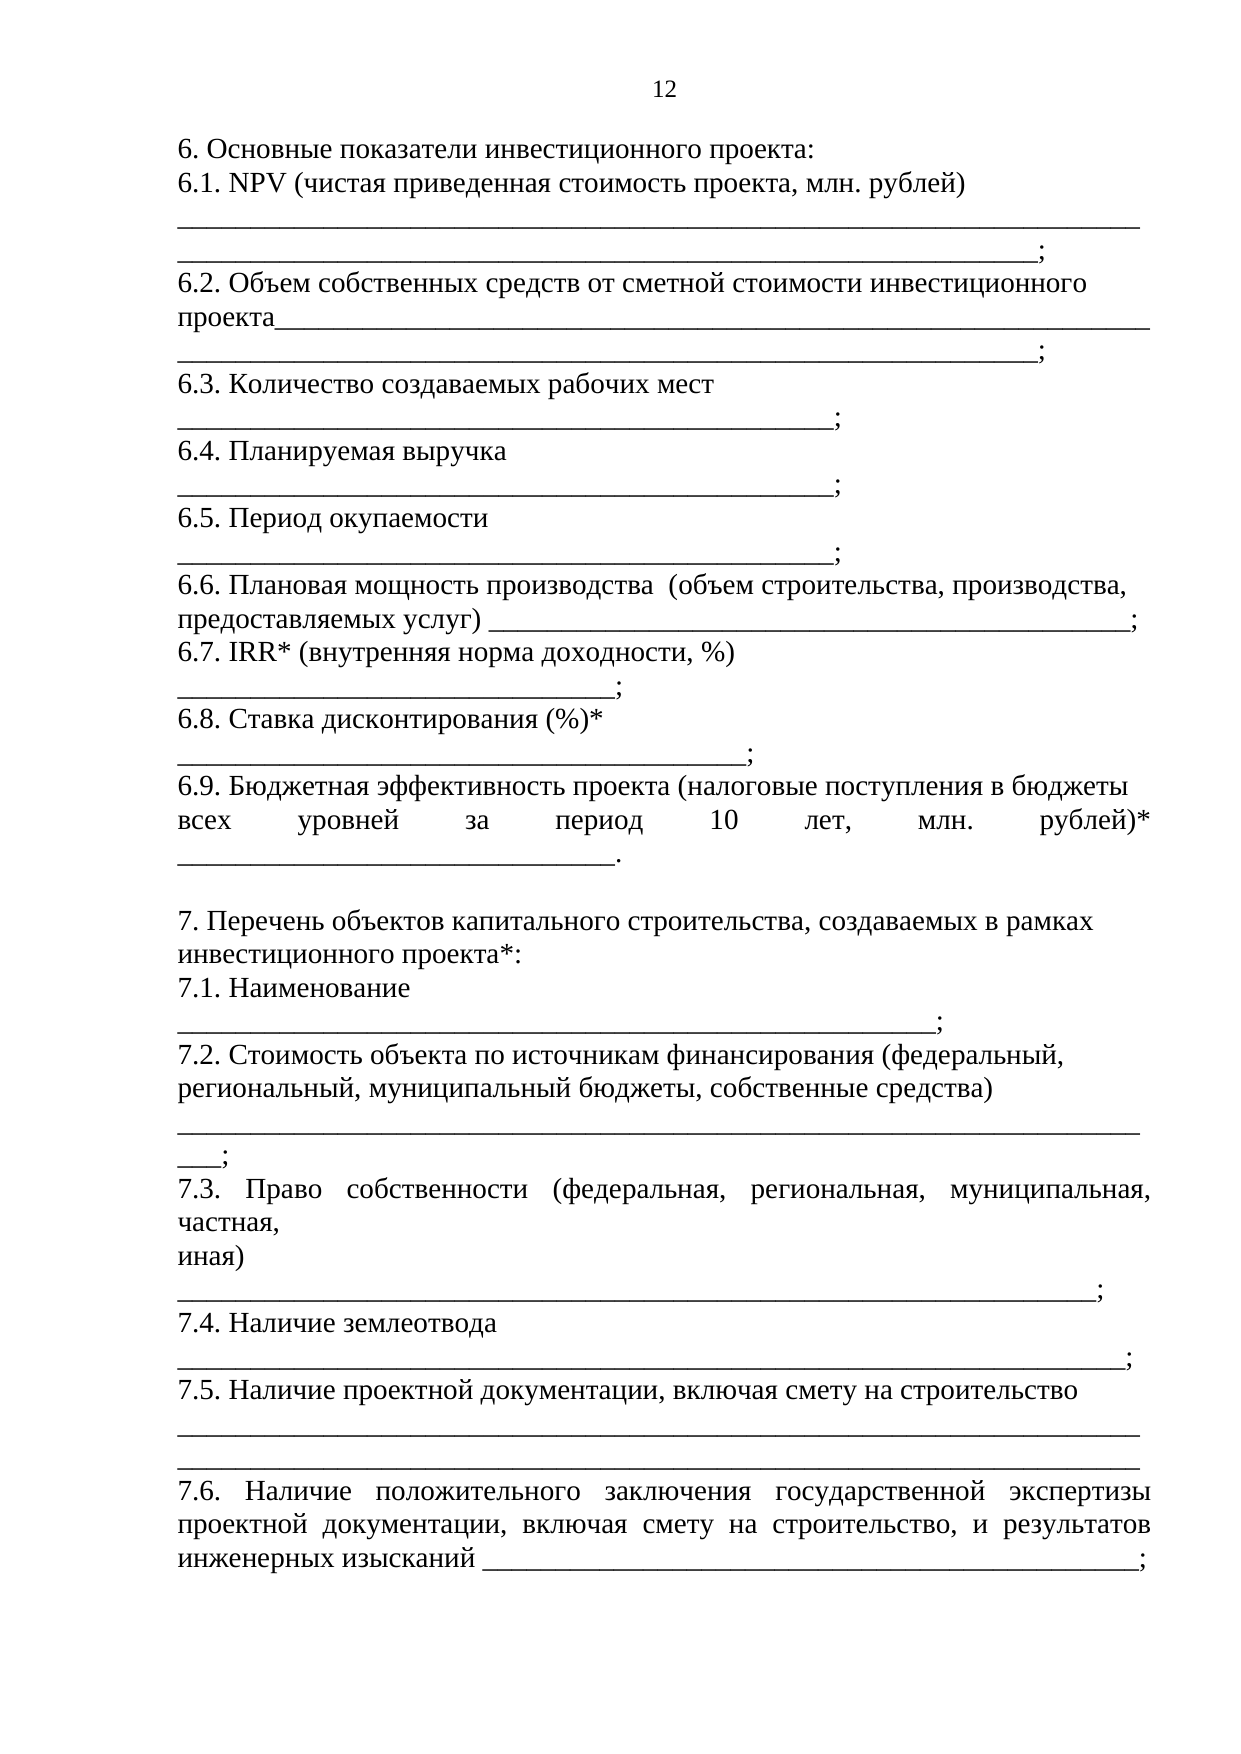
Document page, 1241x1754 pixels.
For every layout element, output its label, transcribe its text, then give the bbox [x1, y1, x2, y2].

text всех уровней за период 10 лет, млн. рублей)* ______________________________. [177, 802, 1152, 869]
text 6.7. IRR* (внутренняя норма доходности, %) ______________________________; [177, 634, 1152, 701]
text 6.5. Период окупаемости _____________________________________________; [177, 500, 1152, 567]
text 6.4. Планируемая выручка _____________________________________________; [177, 433, 1152, 500]
text __________________________________________________________________ [177, 1439, 1152, 1473]
text региональный, муниципальный бюджеты, собственные средства) [177, 1070, 1152, 1104]
text 7.3. Право собственности (федеральная, региональная, муниципальная, частная, [177, 1171, 1152, 1238]
text 6. Основные показатели инвестиционного проекта: [177, 131, 1152, 165]
text иная) _______________________________________________________________; [177, 1238, 1152, 1305]
text 6.2. Объем собственных средств от сметной стоимости инвестиционного [177, 265, 1152, 299]
text инвестиционного проекта*: [177, 936, 1152, 970]
text 7.4. Наличие землеотвода _________________________________________________________________; [177, 1305, 1152, 1372]
text _____________________________________________________________________; [177, 1104, 1152, 1171]
text 7.1. Наименование ____________________________________________________; [177, 970, 1152, 1037]
text проекта_______________________________________________________________________________________________________________________; [177, 299, 1152, 366]
text 6.1. NPV (чистая приведенная стоимость проекта, млн. рублей) [177, 165, 1152, 198]
text 6.9. Бюджетная эффективность проекта (налоговые поступления в бюджеты [177, 768, 1152, 802]
text 7.5. Наличие проектной документации, включая смету на строительство [177, 1372, 1152, 1406]
text _____________________________________________________________________________________________________________________________; [177, 198, 1152, 265]
text 7.2. Стоимость объекта по источникам финансирования (федеральный, [177, 1037, 1152, 1070]
text 6.6. Плановая мощность производства (объем строительства, производства, предоставляемых услуг) ____________________________________________; [177, 567, 1152, 634]
text 6.3. Количество создаваемых рабочих мест _____________________________________________; [177, 366, 1152, 433]
text 6.8. Ставка дисконтирования (%)* _______________________________________; [177, 701, 1152, 768]
text __________________________________________________________________ [177, 1406, 1152, 1439]
text 7.6. Наличие положительного заключения государственной экспертизы проектной документации, включая смету на строительство, и результатов инженерных изысканий _____________________________________________; [177, 1473, 1152, 1573]
text 7. Перечень объектов капитального строительства, создаваемых в рамках [177, 903, 1152, 936]
